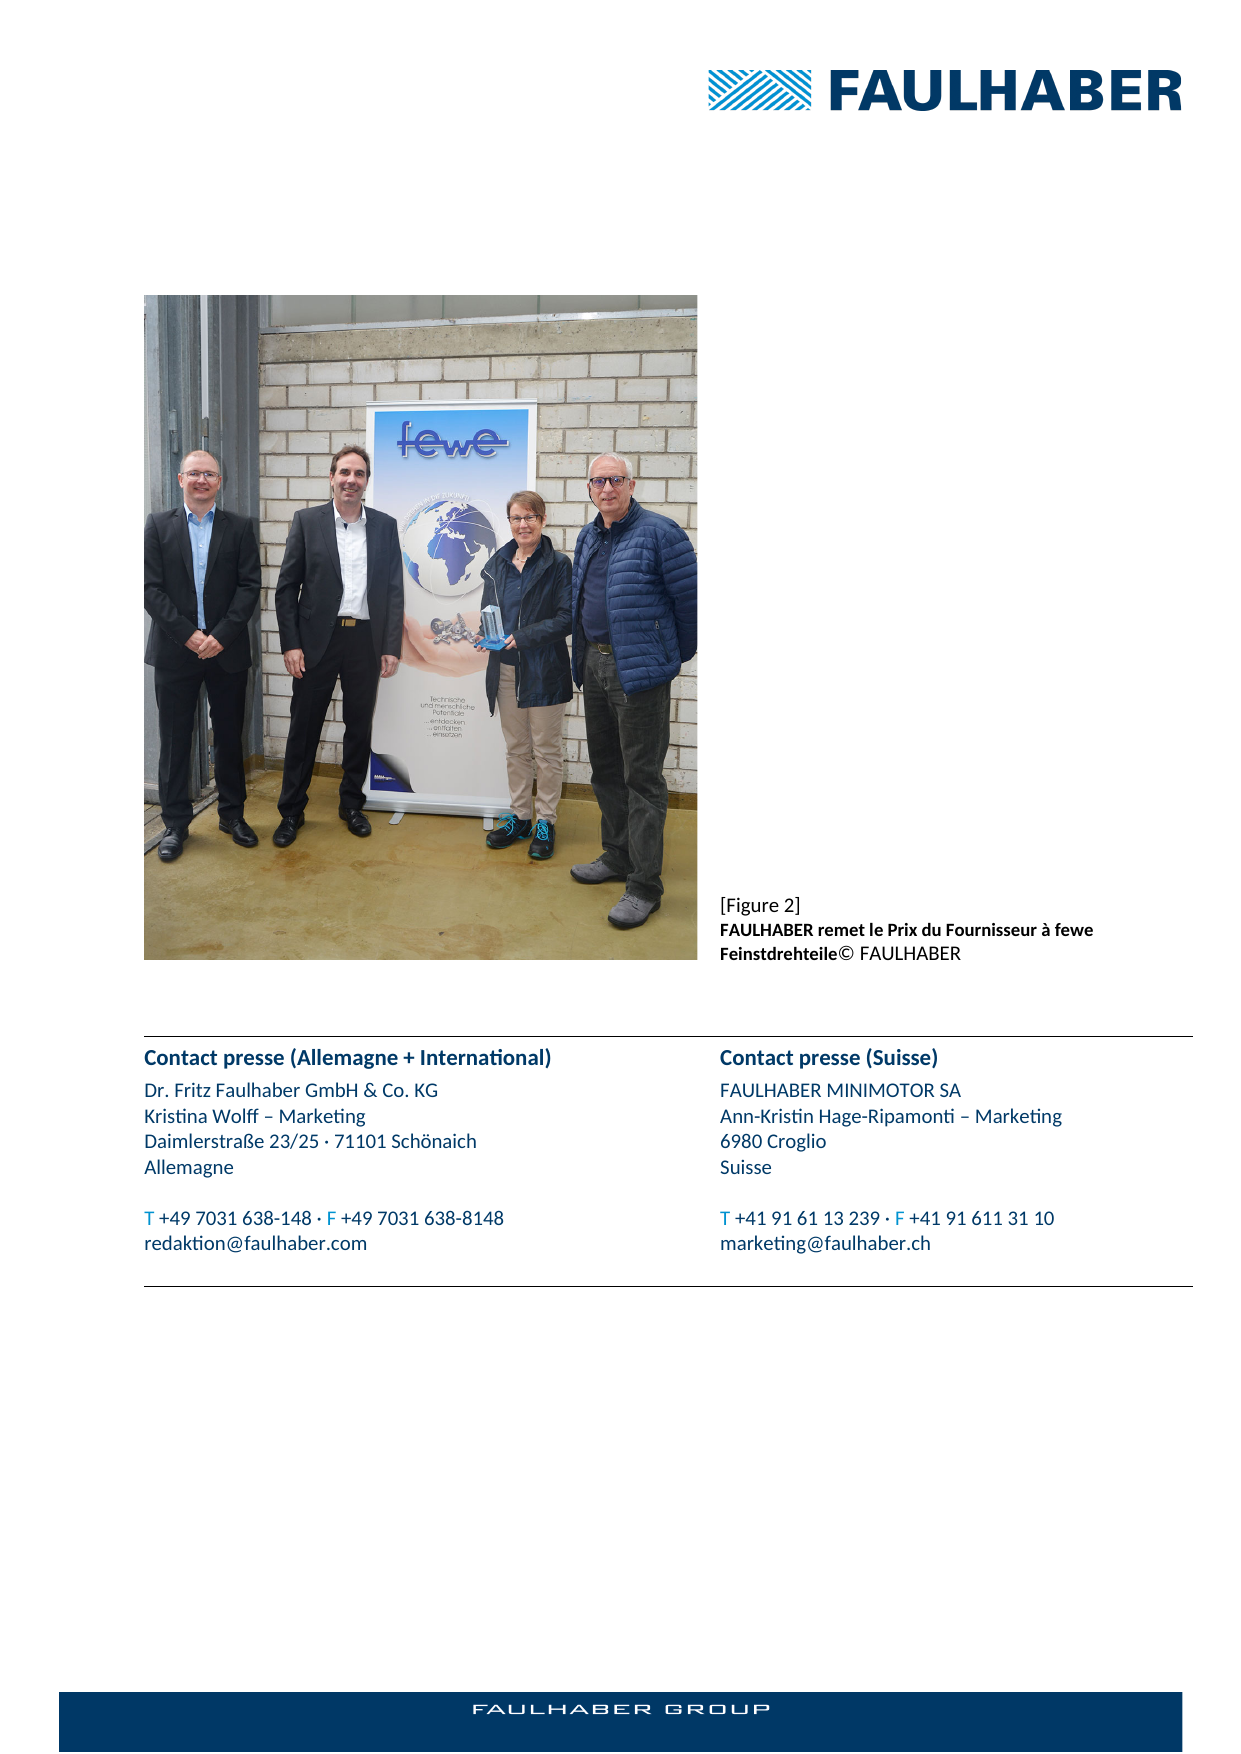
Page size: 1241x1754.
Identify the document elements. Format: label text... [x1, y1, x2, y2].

picture [715, 70, 1182, 111]
picture [708, 70, 758, 111]
table_header [144, 295, 720, 966]
table_header [Figure 2] FAULHABER remet le Prix du Fournisseur à fewe Feinstdrehteile© FAULHABER [720, 295, 1193, 966]
picture [59, 1692, 1183, 1752]
table_header Contact presse (Allemagne + International) Dr. Fritz Faulhaber GmbH & Co. KG Kristina Wolff – Marketing Daimlerstraße 23/25 · 71101 Schönaich Allemagne T +49 7031 638-148 · F +49 7031 638-8148 redaktion@faulhaber.com [144, 1037, 720, 1286]
picture [144, 295, 698, 960]
table_header Contact presse (Suisse) FAULHABER MINIMOTOR SA Ann-Kristin Hage-Ripamonti – Marketing 6980 Croglio Suisse T +41 91 61 13 239 · F +41 91 611 31 10 marketing@faulhaber.ch [720, 1037, 1193, 1286]
